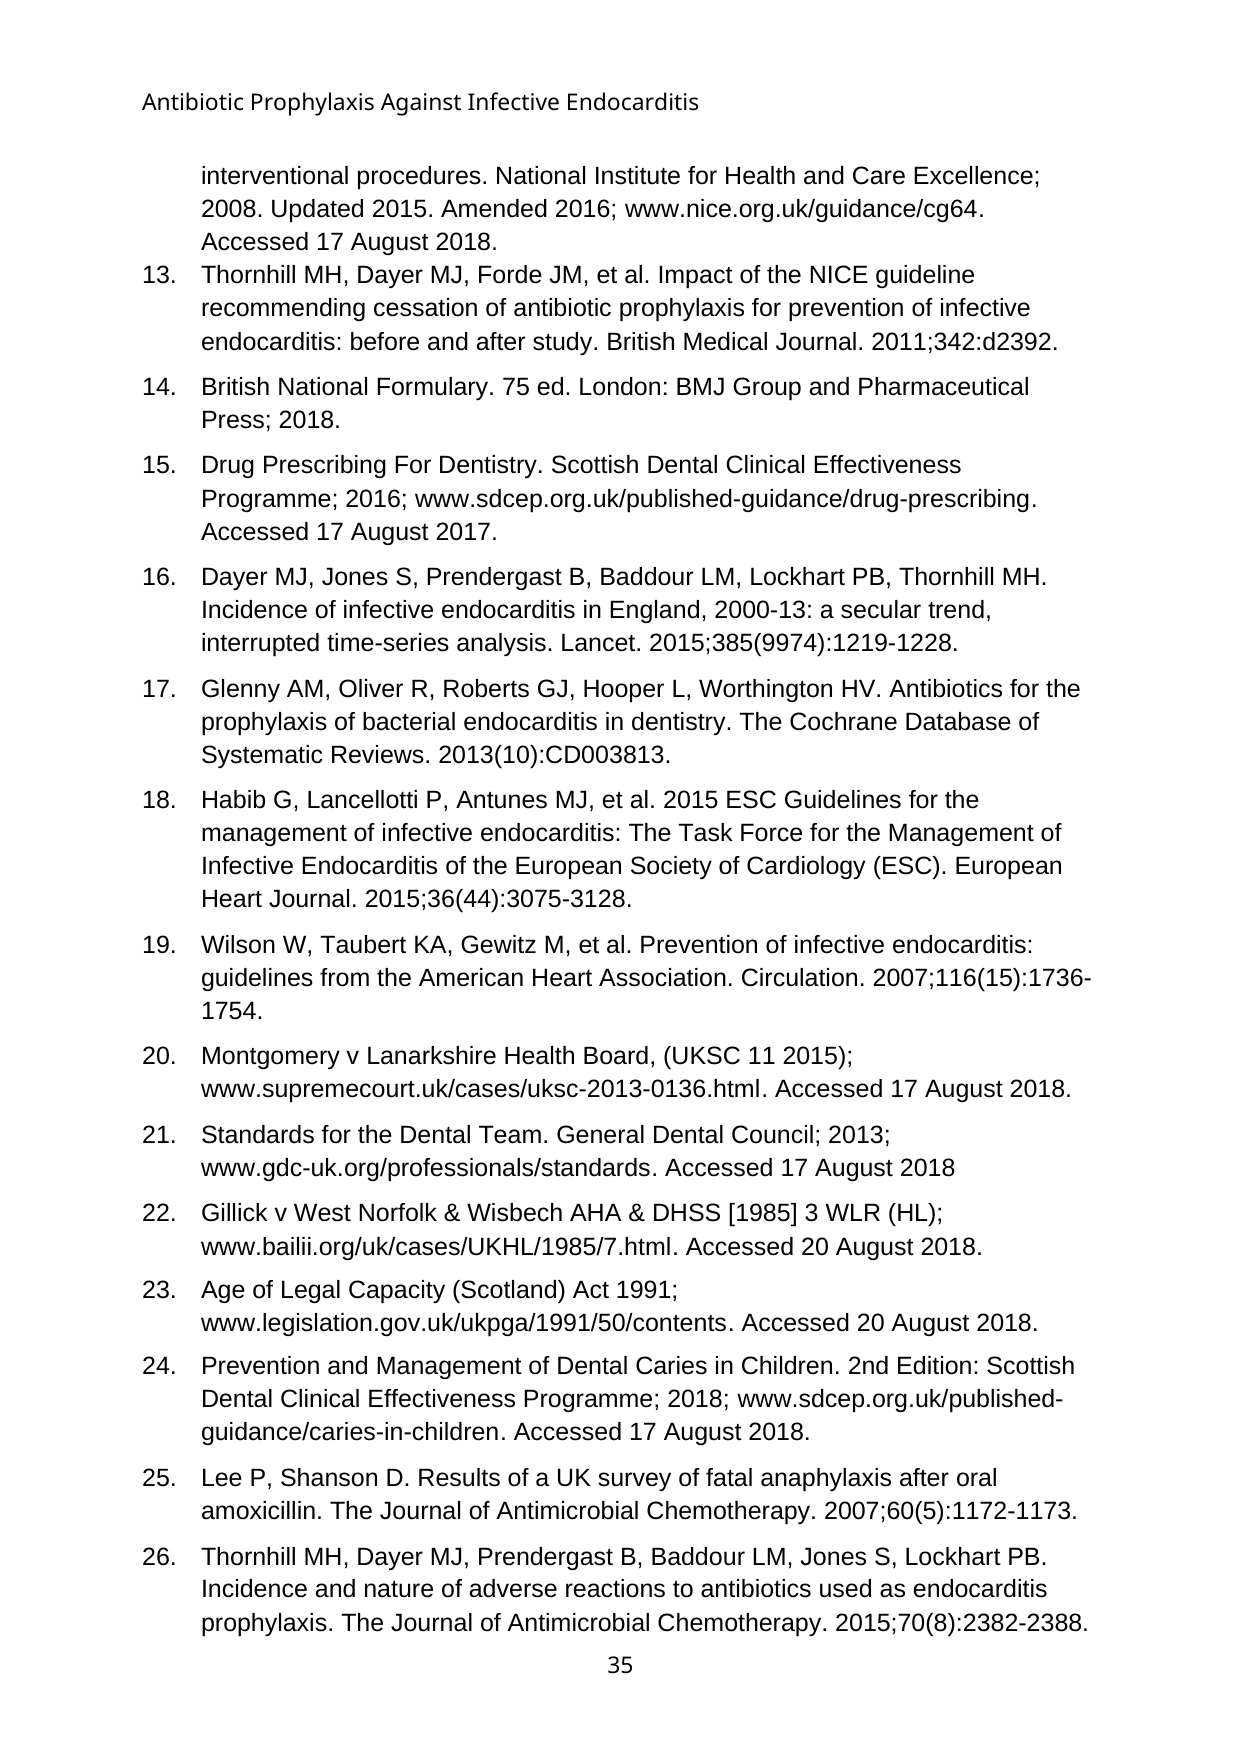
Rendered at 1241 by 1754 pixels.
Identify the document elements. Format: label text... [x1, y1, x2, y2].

list Glenny AM, Oliver R, Roberts GJ, Hooper L, Worthington HV. Antibiotics for the prophylaxis of bacterial endocarditis in dentistry. The Cochrane Database of Systematic Reviews. 2013(10):CD003813. [142, 674, 1098, 768]
list British National Formulary. 75 ed. London: BMJ Group and Pharmaceutical Press; 2018. [142, 372, 1098, 434]
list Prevention and Management of Dental Caries in Children. 2nd Edition: Scottish Dental Clinical Effectiveness Programme; 2018; www.sdcep.org.uk/published-guidance/caries-in-children. Accessed 17 August 2018. [142, 1351, 1098, 1446]
list Age of Legal Capacity (Scotland) Act 1991; www.legislation.gov.uk/ukpga/1991/50/contents. Accessed 20 August 2018. [142, 1275, 1098, 1337]
list Lee P, Shanson D. Results of a UK survey of fatal anaphylaxis after oral amoxicillin. The Journal of Antimicrobial Chemotherapy. 2007;60(5):1172-1173. [142, 1463, 1098, 1525]
list Montgomery v Lanarkshire Health Board, (UKSC 11 2015); www.supremecourt.uk/cases/uksc-2013-0136.html. Accessed 17 August 2018. [142, 1041, 1098, 1103]
list Thornhill MH, Dayer MJ, Forde JM, et al. Impact of the NICE guideline recommending cessation of antibiotic prophylaxis for prevention of infective endocarditis: before and after study. British Medical Journal. 2011;342:d2392. [142, 260, 1098, 355]
list Habib G, Lancellotti P, Antunes MJ, et al. 2015 ESC Guidelines for the management of infective endocarditis: The Task Force for the Management of Infective Endocarditis of the European Society of Cardiology (ESC). European Heart Journal. 2015;36(44):3075-3128. [142, 785, 1098, 913]
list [142, 161, 1098, 256]
list Drug Prescribing For Dentistry. Scottish Dental Clinical Effectiveness Programme; 2016; www.sdcep.org.uk/published-guidance/drug-prescribing. Accessed 17 August 2017. [142, 451, 1098, 545]
list Dayer MJ, Jones S, Prendergast B, Baddour LM, Lockhart PB, Thornhill MH. Incidence of infective endocarditis in England, 2000-13: a secular trend, interrupted time-series analysis. Lancet. 2015;385(9974):1219-1228. [142, 562, 1098, 657]
list Wilson W, Taubert KA, Gewitz M, et al. Prevention of infective endocarditis: guidelines from the American Heart Association. Circulation. 2007;116(15):1736-1754. [142, 930, 1098, 1024]
list Standards for the Dental Team. General Dental Council; 2013; www.gdc-uk.org/professionals/standards. Accessed 17 August 2018 [142, 1120, 1098, 1182]
list Thornhill MH, Dayer MJ, Prendergast B, Baddour LM, Jones S, Lockhart PB. Incidence and nature of adverse reactions to antibiotics used as endocarditis prophylaxis. The Journal of Antimicrobial Chemotherapy. 2015;70(8):2382-2388. [142, 1541, 1098, 1636]
list Gillick v West Norfolk & Wisbech AHA & DHSS [1985] 3 WLR (HL); www.bailii.org/uk/cases/UKHL/1985/7.html. Accessed 20 August 2018. [142, 1198, 1098, 1260]
